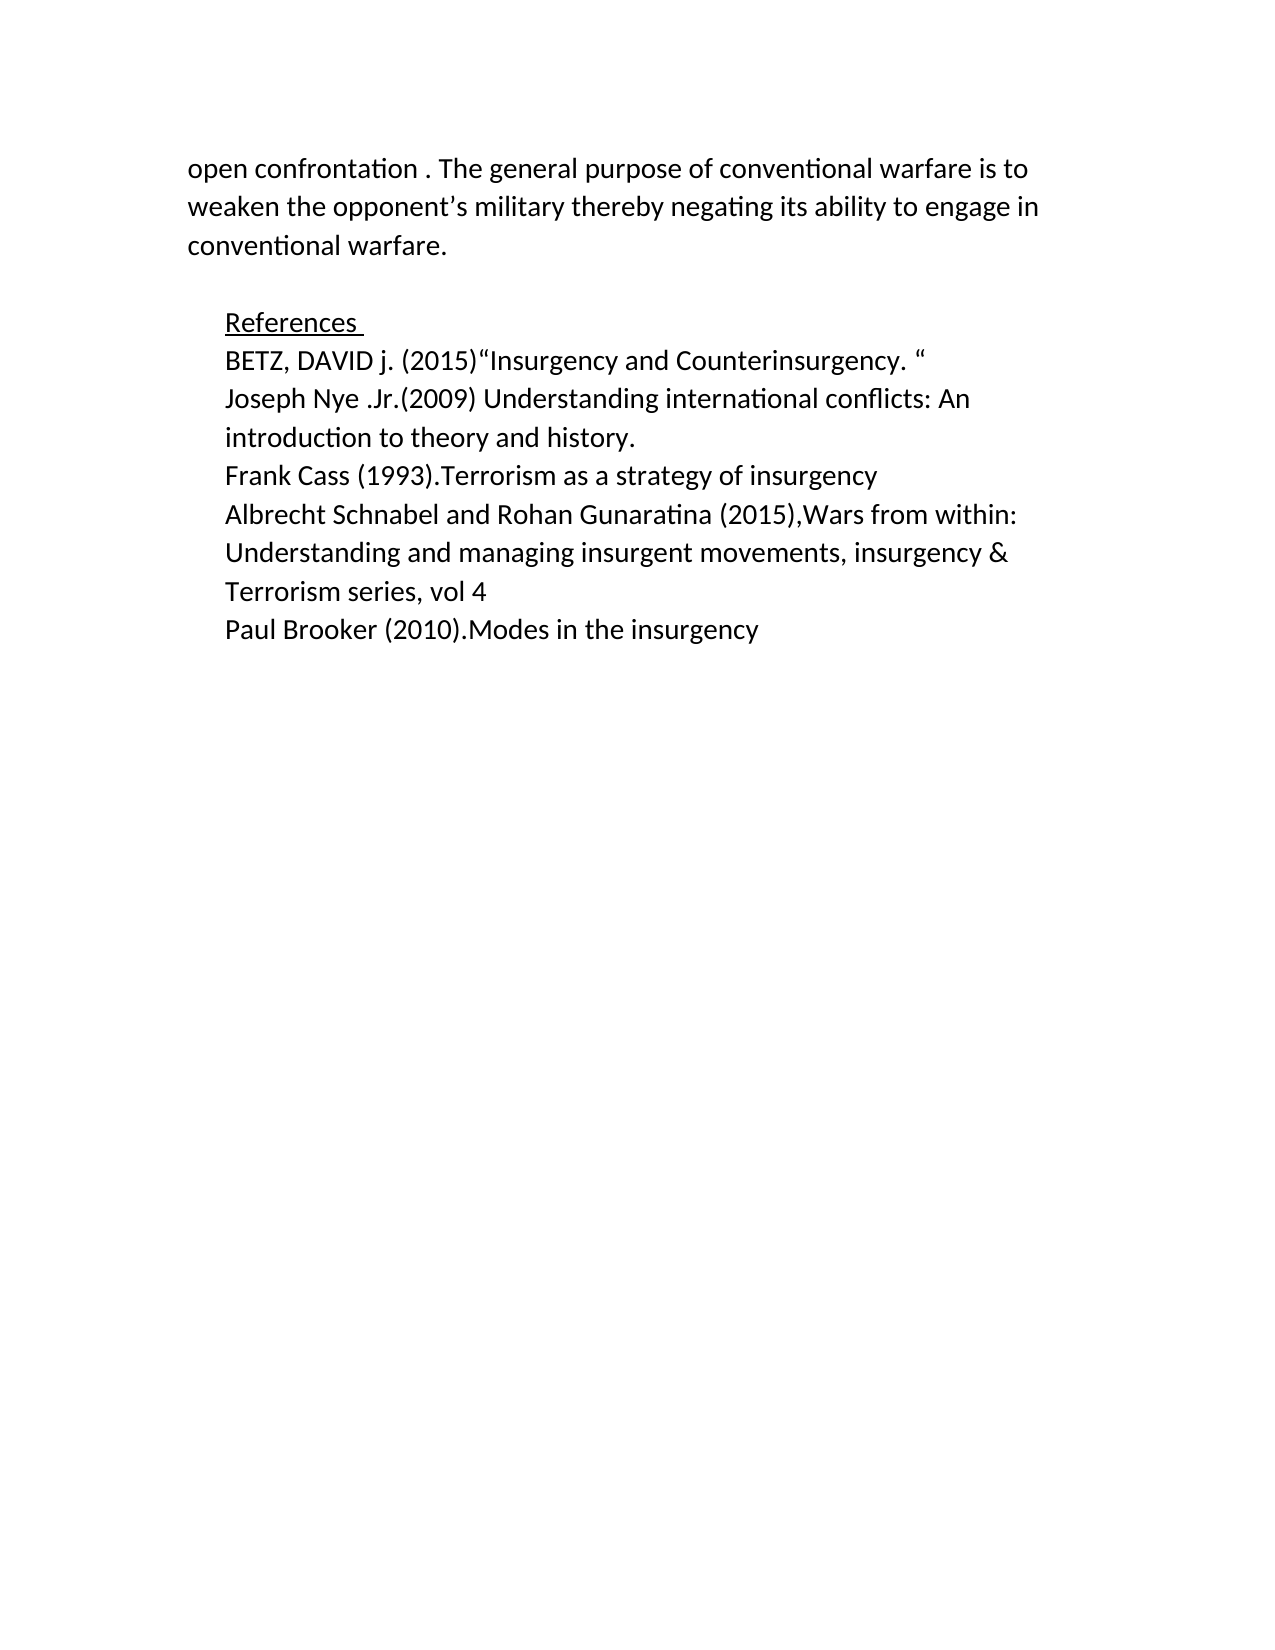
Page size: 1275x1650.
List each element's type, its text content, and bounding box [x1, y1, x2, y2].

list Frank Cass (1993).Terrorism as a strategy of insurgency [225, 457, 1125, 493]
list References [225, 304, 1125, 339]
list Albrecht Schnabel and Rohan Gunaratina (2015),Wars from within: Understanding and managing insurgent movements, insurgency & Terrorism series, vol 4 [225, 496, 1125, 608]
list Paul Brooker (2010).Modes in the insurgency [225, 611, 1125, 647]
list BETZ, DAVID j. (2015)“Insurgency and Counterinsurgency. “ [225, 342, 1125, 378]
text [187, 150, 1125, 262]
list Joseph Nye .Jr.(2009) Understanding international conflicts: An introduction to theory and history. [225, 381, 1125, 455]
